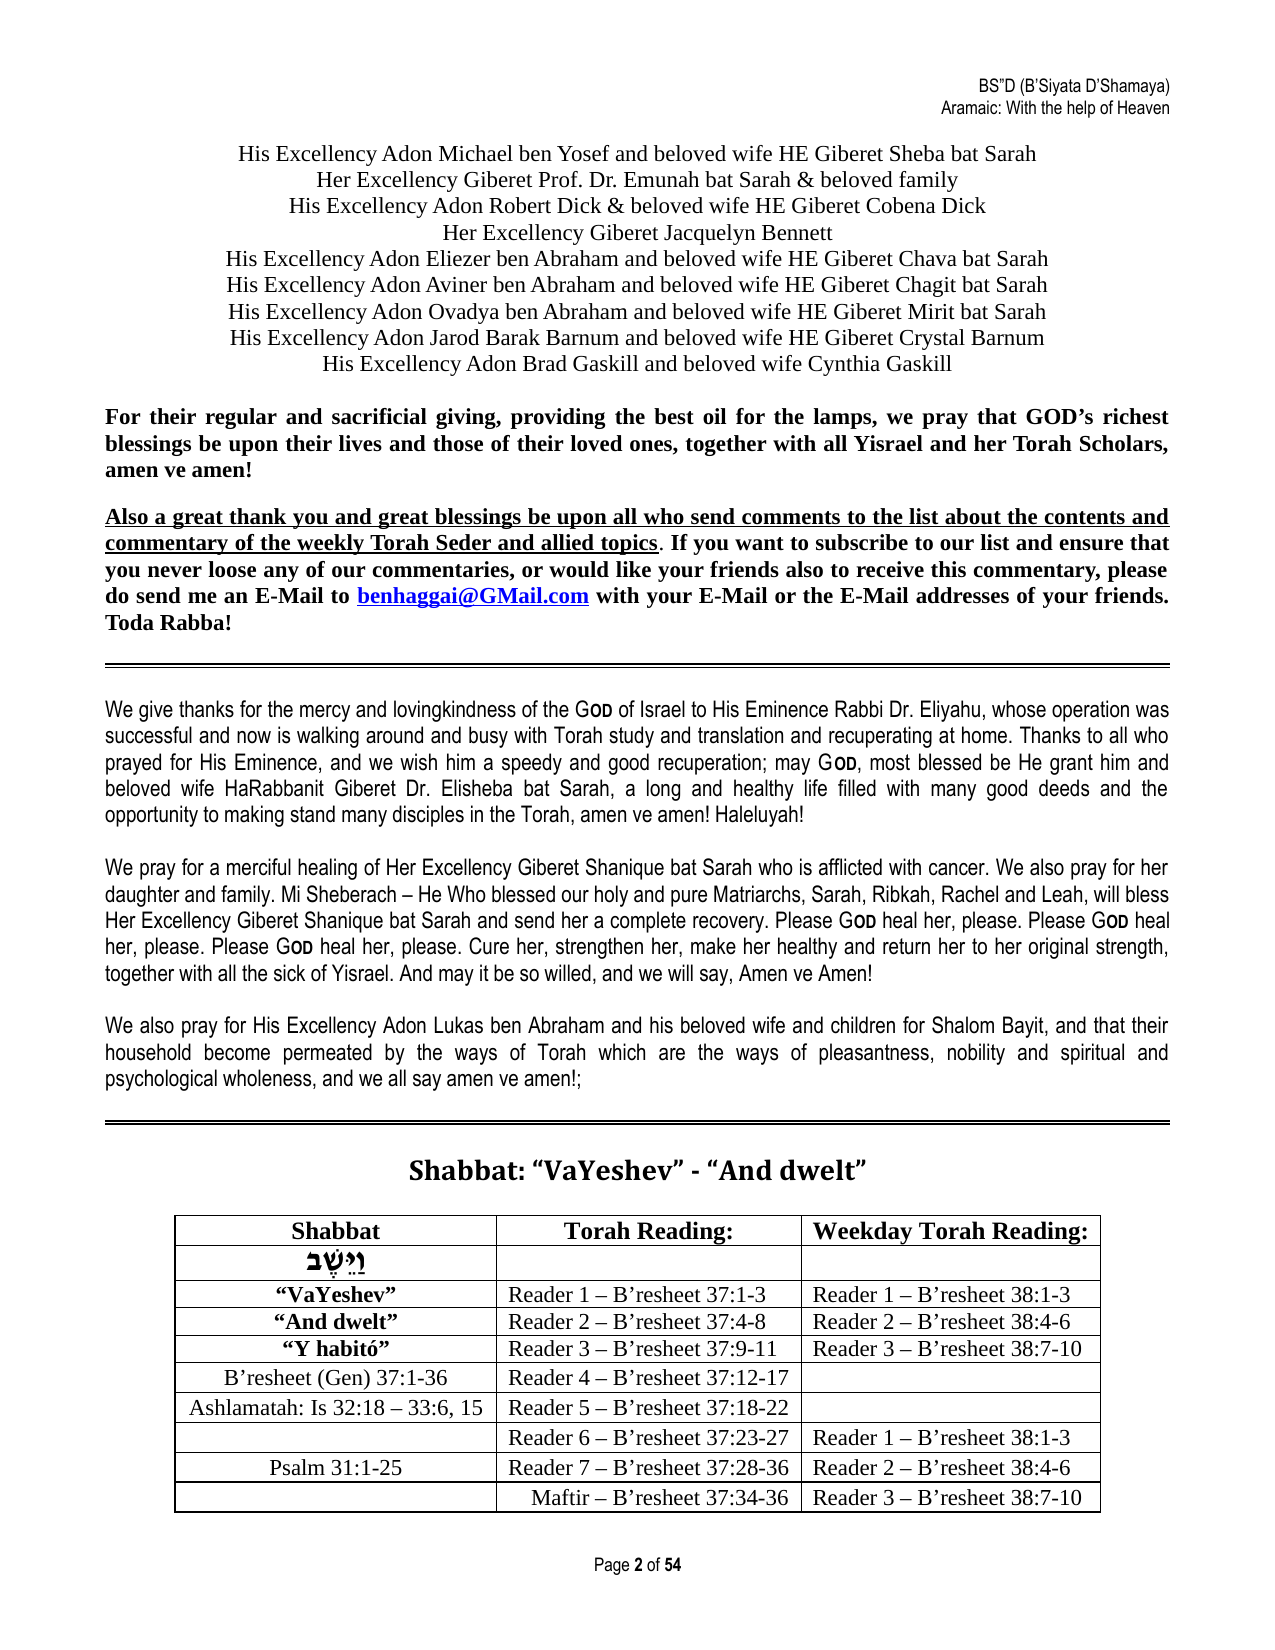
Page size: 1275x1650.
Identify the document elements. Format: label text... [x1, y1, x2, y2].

text His Excellency Adon Brad Gaskill and beloved wife Cynthia Gaskill [105, 351, 1170, 377]
table_cell [176, 1423, 496, 1452]
table_cell Reader 3 – B’resheet 38:7-10 [802, 1336, 1100, 1362]
table_cell [176, 1483, 496, 1511]
table_header Torah Reading: [497, 1216, 801, 1245]
table_cell “And dwelt” [176, 1308, 496, 1334]
table_cell Maftir – B’resheet 37:34-36 [497, 1483, 801, 1511]
table_cell Reader 6 – B’resheet 37:23-27 [497, 1423, 801, 1452]
table_cell Reader 1 – B’resheet 37:1-3 [497, 1281, 801, 1307]
table_cell Reader 4 – B’resheet 37:12-17 [497, 1363, 801, 1392]
table_cell [802, 1363, 1100, 1392]
text Her Excellency Giberet Jacquelyn Bennett [105, 219, 1170, 245]
table_header Shabbat [176, 1216, 496, 1245]
text We also pray for His Excellency Adon Lukas ben Abraham and his beloved wife and children for Shalom Bayit, and that their household become permeated by the ways of Torah which are the ways of pleasantness, nobility and spiritual and psychological wholeness, and we all say amen ve amen!; [105, 1012, 1170, 1091]
text His Excellency Adon Eliezer ben Abraham and beloved wife HE Giberet Chava bat Sarah [105, 245, 1170, 271]
text We give thanks for the mercy and lovingkindness of the God of Israel to His Eminence Rabbi Dr. Eliyahu, whose operation was successful and now is walking around and busy with Torah study and translation and recuperating at home. Thanks to all who prayed for His Eminence, and we wish him a speedy and good recuperation; may God, most blessed be He grant him and beloved wife HaRabbanit Giberet Dr. Elisheba bat Sarah, a long and healthy life filled with many good deeds and the opportunity to making stand many disciples in the Torah, amen ve amen! Haleluyah! [105, 696, 1170, 828]
text We pray for a merciful healing of Her Excellency Giberet Shanique bat Sarah who is afflicted with cancer. We also pray for her daughter and family. Mi Sheberach – He Who blessed our holy and pure Matriarchs, Sarah, Ribkah, Rachel and Leah, will bless Her Excellency Giberet Shanique bat Sarah and send her a complete recovery. Please God heal her, please. Please God heal her, please. Please God heal her, please. Cure her, strengthen her, make her healthy and return her to her original strength, together with all the sick of Yisrael. And may it be so willed, and we will say, Amen ve Amen! [105, 854, 1170, 986]
text His Excellency Adon Robert Dick & beloved wife HE Giberet Cobena Dick [105, 192, 1170, 219]
table_cell [497, 1246, 801, 1280]
text His Excellency Adon Michael ben Yosef and beloved wife HE Giberet Sheba bat Sarah [105, 140, 1170, 166]
table_cell Reader 3 – B’resheet 37:9-11 [497, 1336, 801, 1362]
table_cell Reader 2 – B’resheet 38:4-6 [802, 1308, 1100, 1334]
table_cell Reader 3 – B’resheet 38:7-10 [802, 1483, 1100, 1511]
text His Excellency Adon Jarod Barak Barnum and beloved wife HE Giberet Crystal Barnum [105, 324, 1170, 351]
table_cell “VaYeshev” [176, 1281, 496, 1307]
table_cell Psalm 31:1-25 [176, 1453, 496, 1481]
table_cell Reader 1 – B’resheet 38:1-3 [802, 1423, 1100, 1452]
table_cell [802, 1393, 1100, 1422]
table_cell Reader 1 – B’resheet 38:1-3 [802, 1281, 1100, 1307]
table_cell Reader 2 – B’resheet 37:4-8 [497, 1308, 801, 1334]
text His Excellency Adon Aviner ben Abraham and beloved wife HE Giberet Chagit bat Sarah [105, 271, 1170, 298]
text His Excellency Adon Ovadya ben Abraham and beloved wife HE Giberet Mirit bat Sarah [105, 298, 1170, 324]
text Also a great thank you and great blessings be upon all who send comments to the list about the contents and commentary of the weekly Torah Seder and allied topics. If you want to subscribe to our list and ensure that you never loose any of our commentaries, or would like your friends also to receive this commentary, please do send me an E-Mail to benhaggai@GMail.com with your E-Mail or the E-Mail addresses of your friends. Toda Rabba! [105, 527, 1170, 635]
table_cell [802, 1246, 1100, 1280]
table_cell Ashlamatah: Is 32:18 – 33:6, 15 [176, 1393, 496, 1422]
text Shabbat: “VaYeshev” - “And dwelt” [105, 1153, 1170, 1187]
table_cell Reader 5 – B’resheet 37:18-22 [497, 1393, 801, 1422]
table_header Weekday Torah Reading: [802, 1216, 1100, 1245]
table_cell Reader 2 – B’resheet 38:4-6 [802, 1453, 1100, 1481]
text For their regular and sacrificial giving, providing the best oil for the lamps, we pray that GOD’s richest blessings be upon their lives and those of their loved ones, together with all Yisrael and her Torah Scholars, amen ve amen! [105, 403, 1170, 482]
table_cell B’resheet (Gen) 37:1-36‎ [176, 1363, 496, 1392]
table_cell וַיֵּשֶׁב [176, 1246, 496, 1280]
text Her Excellency Giberet Prof. Dr. Emunah bat Sarah & beloved family [105, 166, 1170, 192]
table_cell “Y habitó” [176, 1336, 496, 1362]
table_cell Reader 7 – B’resheet 37:28-36 [497, 1453, 801, 1481]
